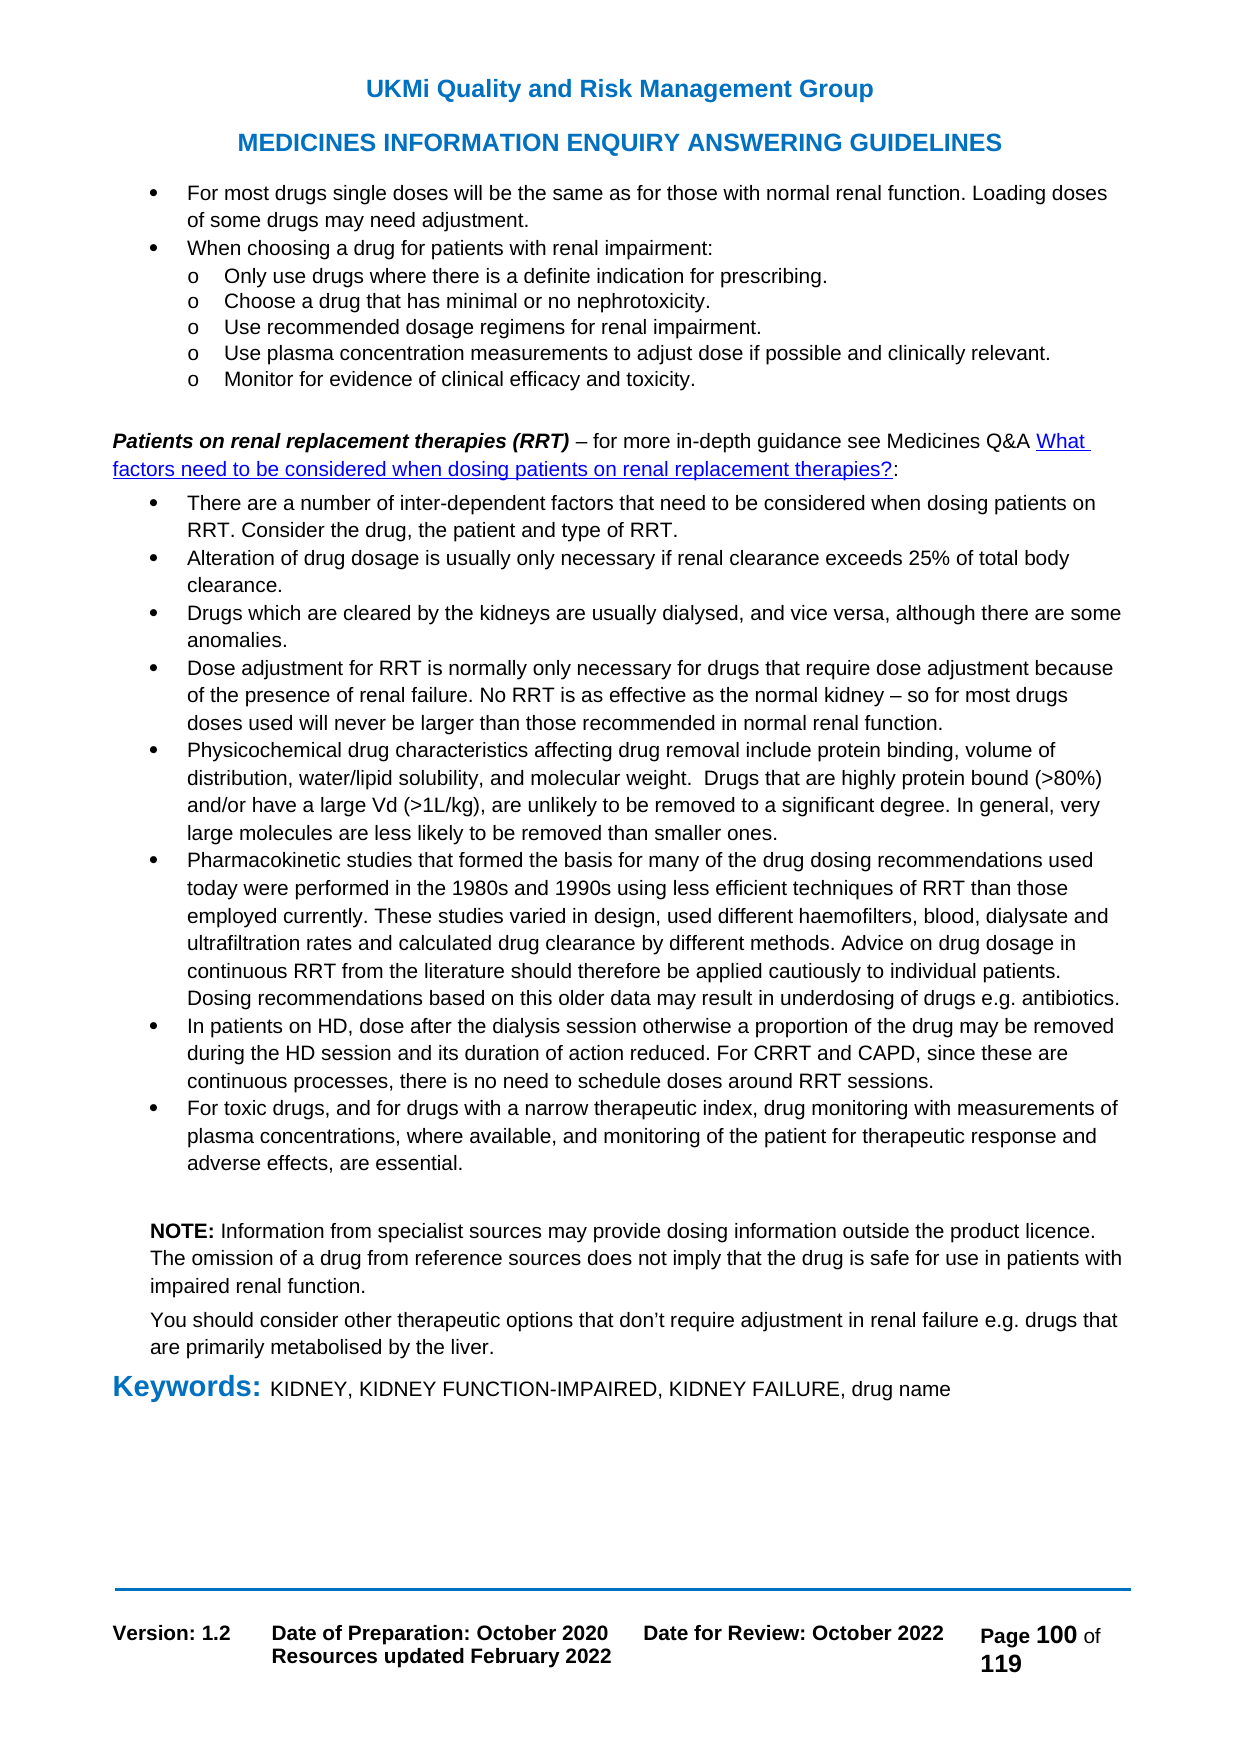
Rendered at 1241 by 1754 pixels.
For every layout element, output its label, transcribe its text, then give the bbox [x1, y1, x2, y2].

list Pharmacokinetic studies that formed the basis for many of the drug dosing recommendations used today were performed in the 1980s and 1990s using less efficient techniques of RRT than those employed currently. These studies varied in design, used different haemofilters, blood, dialysate and ultrafiltration rates and calculated drug clearance by different methods. Advice on drug dosage in continuous RRT from the literature should therefore be applied cautiously to individual patients. Dosing recommendations based on this older data may result in underdosing of drugs e.g. antibiotics. [150, 848, 1128, 1010]
list In patients on HD, dose after the dialysis session otherwise a proportion of the drug may be removed during the HD session and its duration of action reduced. For CRRT and CAPD, since these are continuous processes, there is no need to schedule doses around RRT sessions. [150, 1013, 1128, 1092]
list Only use drugs where there is a definite indication for prescribing. [187, 263, 1128, 289]
list Alteration of drug dosage is usually only necessary if renal clearance exceeds 25% of total body clearance. [150, 545, 1128, 597]
text NOTE: Information from specialist sources may provide dosing information outside the product licence. The omission of a drug from reference sources does not imply that the drug is safe for use in patients with impaired renal function. [150, 1219, 1128, 1298]
list Dose adjustment for RRT is normally only necessary for drugs that require dose adjustment because of the presence of renal failure. No RRT is as effective as the normal kidney – so for most drugs doses used will never be larger than those recommended in normal renal function. [150, 656, 1128, 735]
text You should consider other therapeutic options that don’t require adjustment in renal failure e.g. drugs that are primarily metabolised by the liver. [150, 1307, 1128, 1359]
list Monitor for evidence of clinical efficacy and toxicity. [187, 367, 1128, 393]
list Use plasma concentration measurements to adjust dose if possible and clinically relevant. [187, 341, 1128, 367]
list Choose a drug that has minimal or no nephrotoxicity. [187, 289, 1128, 315]
text Patients on renal replacement therapies (RRT) – for more in-depth guidance see Medicines Q&A : [112, 429, 1128, 481]
list Physicochemical drug characteristics affecting drug removal include protein binding, volume of distribution, water/lipid solubility, and molecular weight. Drugs that are highly protein bound (>80%) and/or have a large Vd (>1L/kg), are unlikely to be removed to a significant degree. In general, very large molecules are less likely to be removed than smaller ones. [150, 738, 1128, 845]
list Drugs which are cleared by the kidneys are usually dialysed, and vice versa, although there are some anomalies. [150, 601, 1128, 652]
list For toxic drugs, and for drugs with a narrow therapeutic index, drug monitoring with measurements of plasma concentrations, where available, and monitoring of the patient for therapeutic response and adverse effects, are essential. [150, 1096, 1128, 1175]
list When choosing a drug for patients with renal impairment: [150, 236, 1128, 260]
list There are a number of inter-dependent factors that need to be considered when dosing patients on RRT. Consider the drug, the patient and type of RRT. [150, 490, 1128, 542]
list For most drugs single doses will be the same as for those with normal renal function. Loading doses of some drugs may need adjustment. [150, 181, 1128, 232]
list Use recommended dosage regimens for renal impairment. [187, 315, 1128, 341]
subtitle Keywords: KIDNEY, KIDNEY FUNCTION-IMPAIRED, KIDNEY FAILURE, drug name [112, 1369, 1128, 1402]
